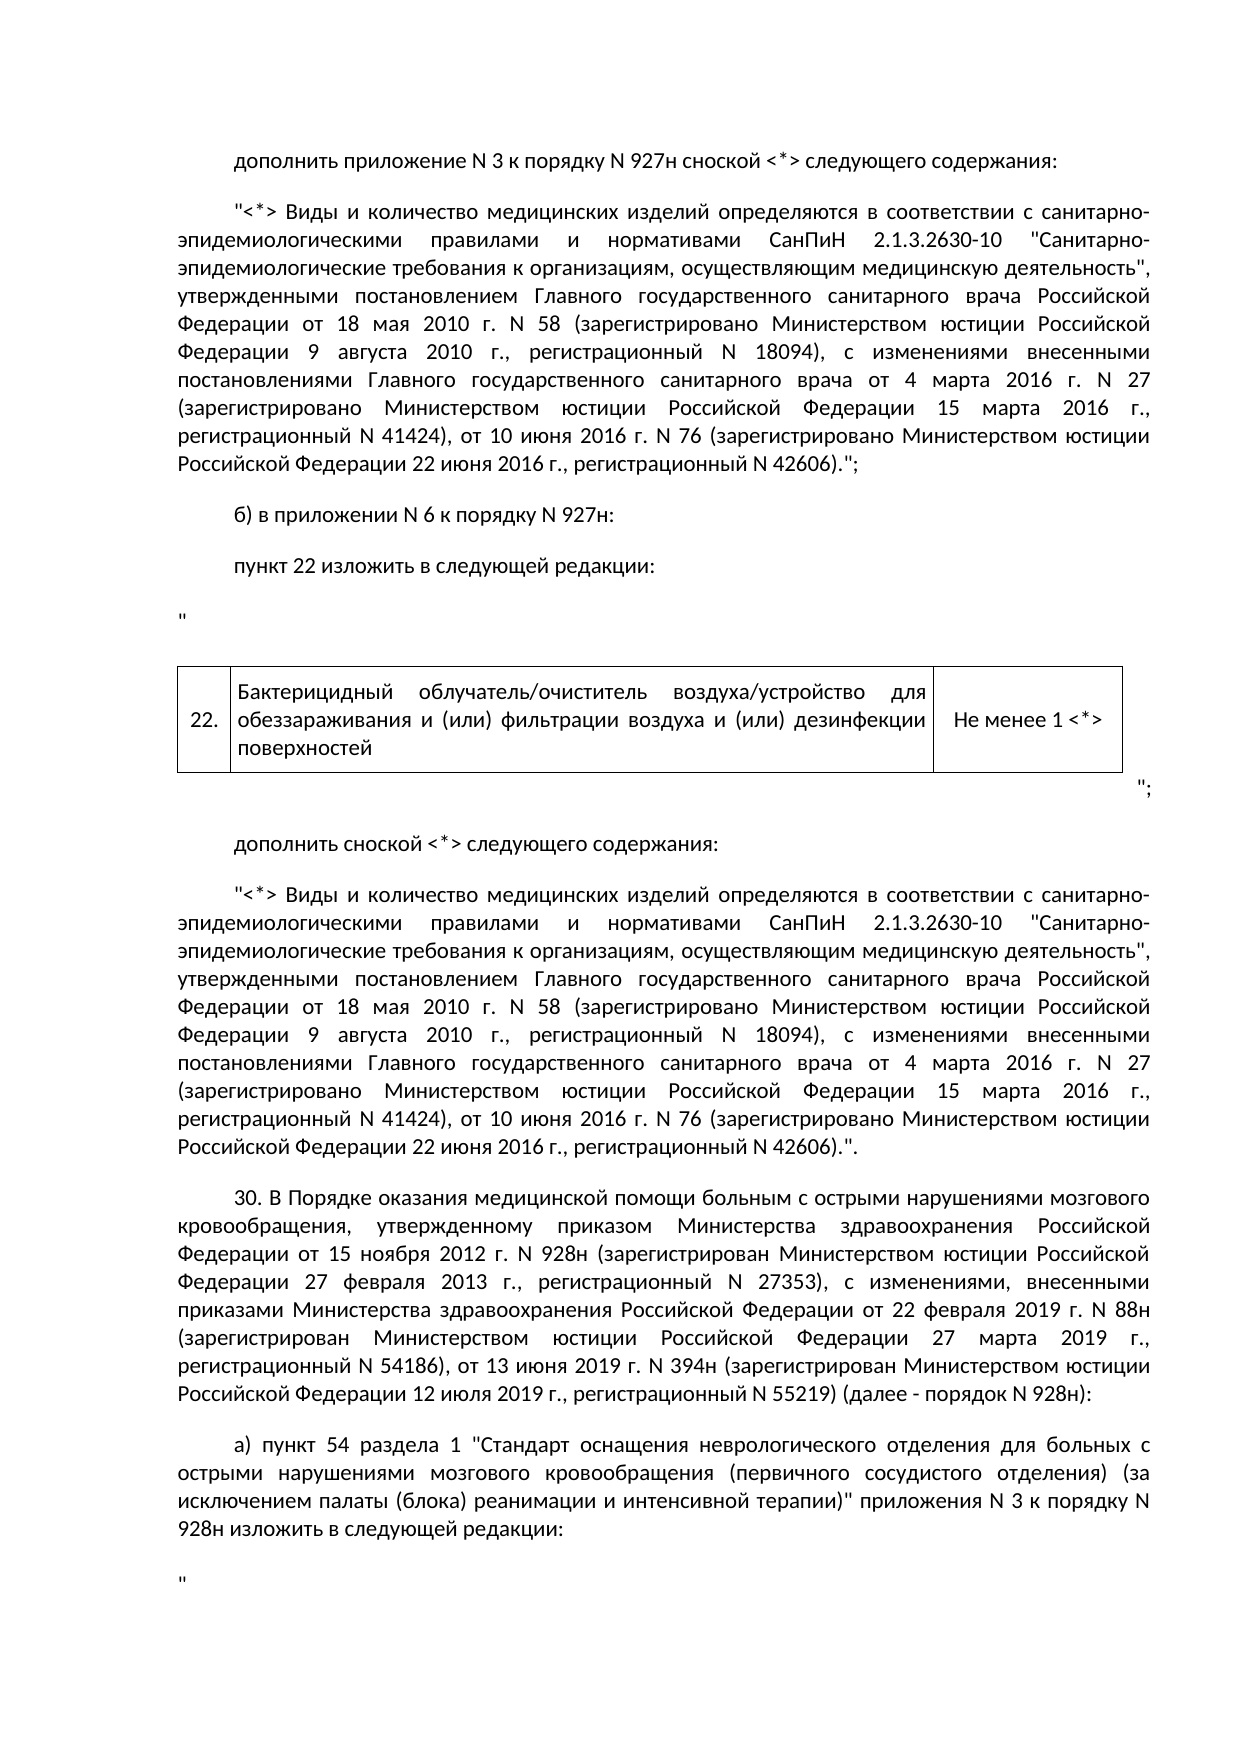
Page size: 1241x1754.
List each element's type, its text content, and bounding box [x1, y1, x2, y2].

text " [177, 1570, 1152, 1598]
text дополнить приложение N 3 к порядку N 927н сноской <*> следующего содержания: [177, 146, 1152, 174]
table_header 22. [178, 667, 230, 772]
text "<*> Виды и количество медицинских изделий определяются в соответствии с санитарно-эпидемиологическими правилами и нормативами СанПиН 2.1.3.2630-10 "Санитарно-эпидемиологические требования к организациям, осуществляющим медицинскую деятельность", утвержденными постановлением Главного государственного санитарного врача Российской Федерации от 18 мая 2010 г. N 58 (зарегистрировано Министерством юстиции Российской Федерации 9 августа 2010 г., регистрационный N 18094), с изменениями внесенными постановлениями Главного государственного санитарного врача от 4 марта 2016 г. N 27 (зарегистрировано Министерством юстиции Российской Федерации 15 марта 2016 г., регистрационный N 41424), от 10 июня 2016 г. N 76 (зарегистрировано Министерством юстиции Российской Федерации 22 июня 2016 г., регистрационный N 42606)."; [177, 197, 1152, 477]
text б) в приложении N 6 к порядку N 927н: [177, 500, 1152, 528]
text 30. В Порядке оказания медицинской помощи больным с острыми нарушениями мозгового кровообращения, утвержденному приказом Министерства здравоохранения Российской Федерации от 15 ноября 2012 г. N 928н (зарегистрирован Министерством юстиции Российской Федерации 27 февраля 2013 г., регистрационный N 27353), с изменениями, внесенными приказами Министерства здравоохранения Российской Федерации от 22 февраля 2019 г. N 88н (зарегистрирован Министерством юстиции Российской Федерации 27 марта 2019 г., регистрационный N 54186), от 13 июня 2019 г. N 394н (зарегистрирован Министерством юстиции Российской Федерации 12 июля 2019 г., регистрационный N 55219) (далее - порядок N 928н): [177, 1183, 1152, 1407]
text дополнить сноской <*> следующего содержания: [177, 829, 1152, 857]
text "<*> Виды и количество медицинских изделий определяются в соответствии с санитарно-эпидемиологическими правилами и нормативами СанПиН 2.1.3.2630-10 "Санитарно-эпидемиологические требования к организациям, осуществляющим медицинскую деятельность", утвержденными постановлением Главного государственного санитарного врача Российской Федерации от 18 мая 2010 г. N 58 (зарегистрировано Министерством юстиции Российской Федерации 9 августа 2010 г., регистрационный N 18094), с изменениями внесенными постановлениями Главного государственного санитарного врача от 4 марта 2016 г. N 27 (зарегистрировано Министерством юстиции Российской Федерации 15 марта 2016 г., регистрационный N 41424), от 10 июня 2016 г. N 76 (зарегистрировано Министерством юстиции Российской Федерации 22 июня 2016 г., регистрационный N 42606).". [177, 880, 1152, 1160]
text " [177, 607, 1152, 635]
text а) пункт 54 раздела 1 "Стандарт оснащения неврологического отделения для больных с острыми нарушениями мозгового кровообращения (первичного сосудистого отделения) (за исключением палаты (блока) реанимации и интенсивной терапии)" приложения N 3 к порядку N 928н изложить в следующей редакции: [177, 1430, 1152, 1542]
table_header Бактерицидный облучатель/очиститель воздуха/устройство для обеззараживания и (или) фильтрации воздуха и (или) дезинфекции поверхностей [231, 667, 933, 772]
table_header Не менее 1 <*> [934, 667, 1122, 772]
text пункт 22 изложить в следующей редакции: [177, 551, 1152, 579]
text "; [177, 773, 1152, 801]
